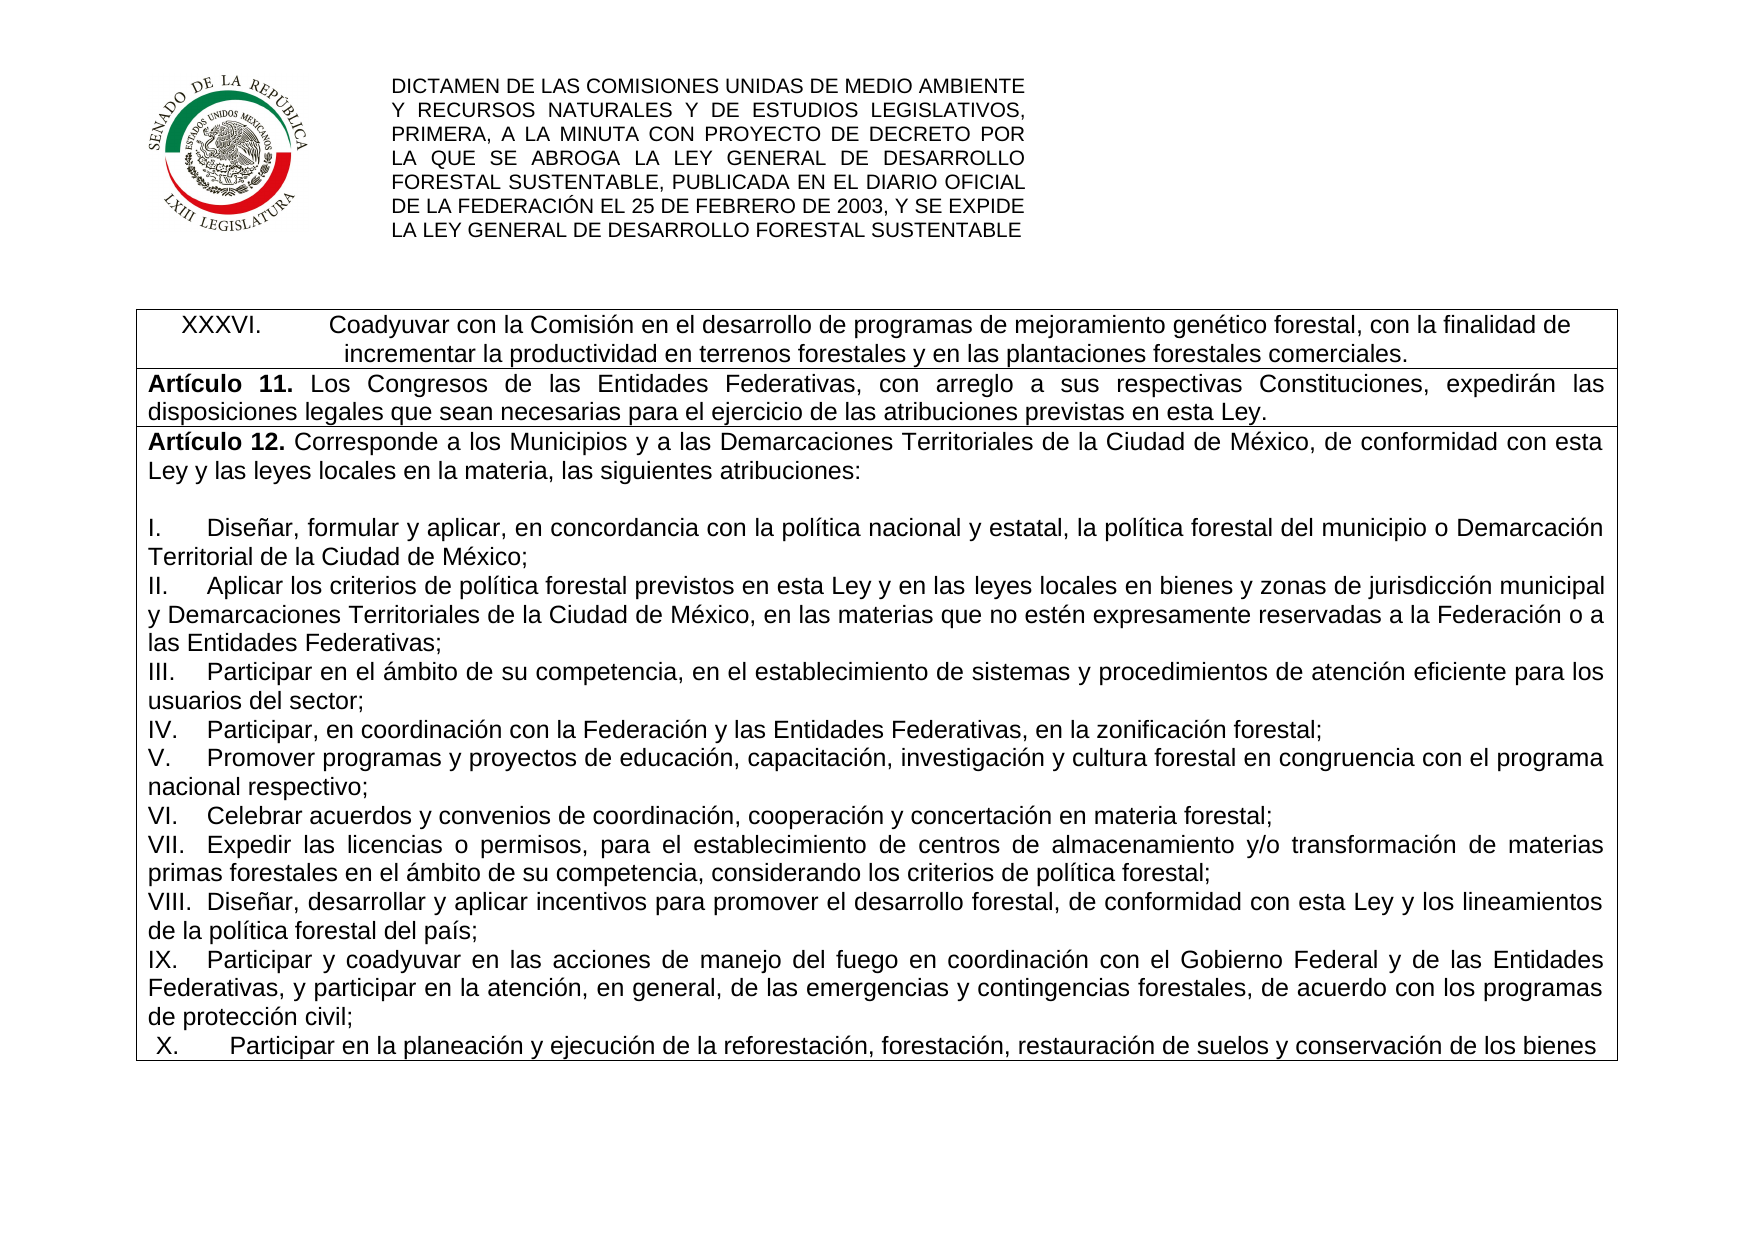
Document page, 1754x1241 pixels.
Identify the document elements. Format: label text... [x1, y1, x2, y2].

table_cell Artículo 11. Los Congresos de las Entidades Federativas, con arreglo a sus respectivas Constituciones, expedirán las disposiciones legales que sean necesarias para el ejercicio de las atribuciones previstas en esta Ley. [137, 369, 1617, 426]
picture [147, 73, 309, 232]
